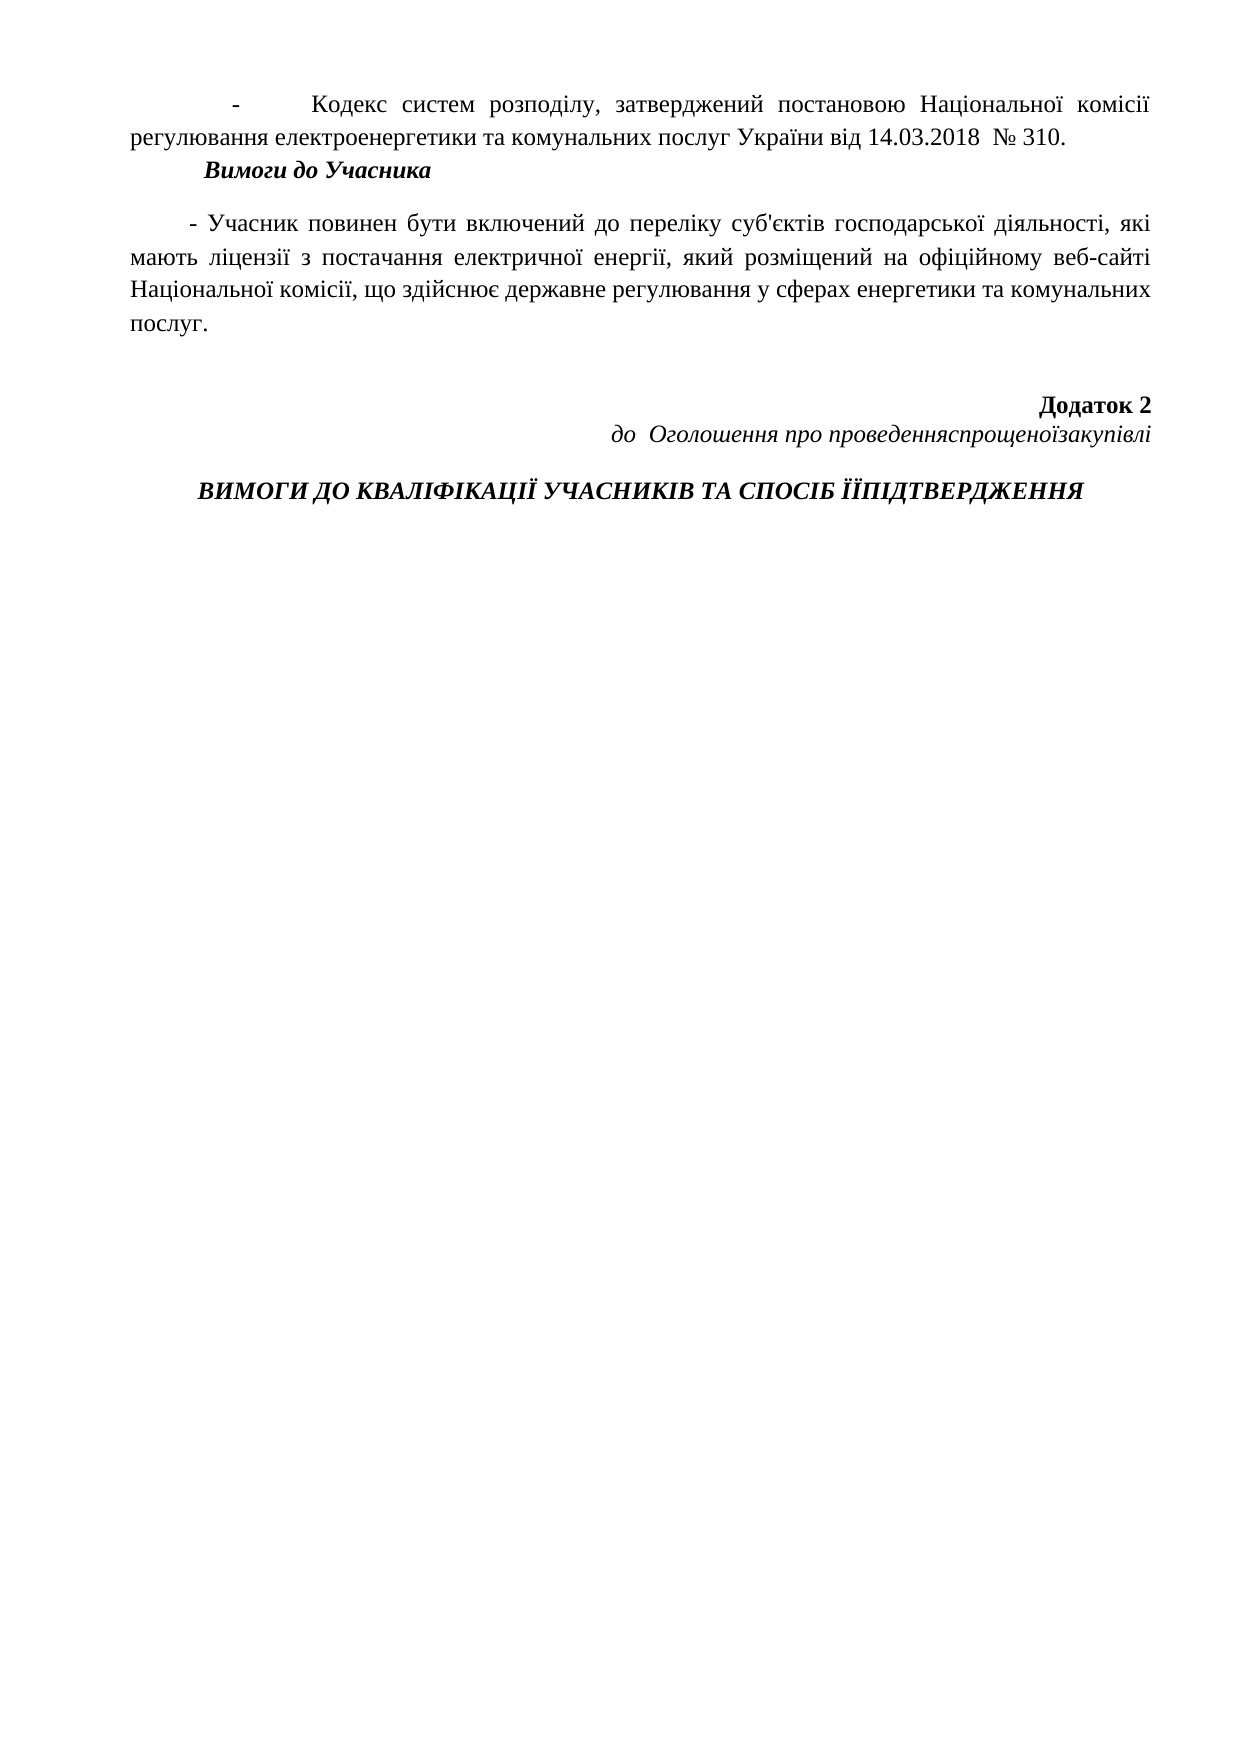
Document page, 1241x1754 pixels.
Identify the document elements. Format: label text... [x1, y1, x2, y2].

text Додаток 2 [130, 390, 1152, 419]
text ВИМОГИ ДО КВАЛІФІКАЦІЇ УЧАСНИКІВ ТА СПОСІБ ЇЇПІДТВЕРДЖЕННЯ [130, 476, 1152, 505]
text до Оголошення про проведенняспрощеноїзакупівлі [430, 419, 642, 448]
text - Учасник повинен бути включений до переліку суб'єктів господарської діяльності, які мають ліцензії з постачання електричної енергії, який розміщений на офіційному веб-сайті Національної комісії, що здійснює державне регулювання у сферах енергетики та комунальних послуг. [130, 208, 1152, 336]
text - Кодекс систем розподілу, затверджений постановою Національної комісії регулювання електроенергетики та комунальних послуг України від 14.03.2018 № 310. [130, 89, 1152, 150]
text Вимоги до Учасника [130, 155, 1152, 183]
